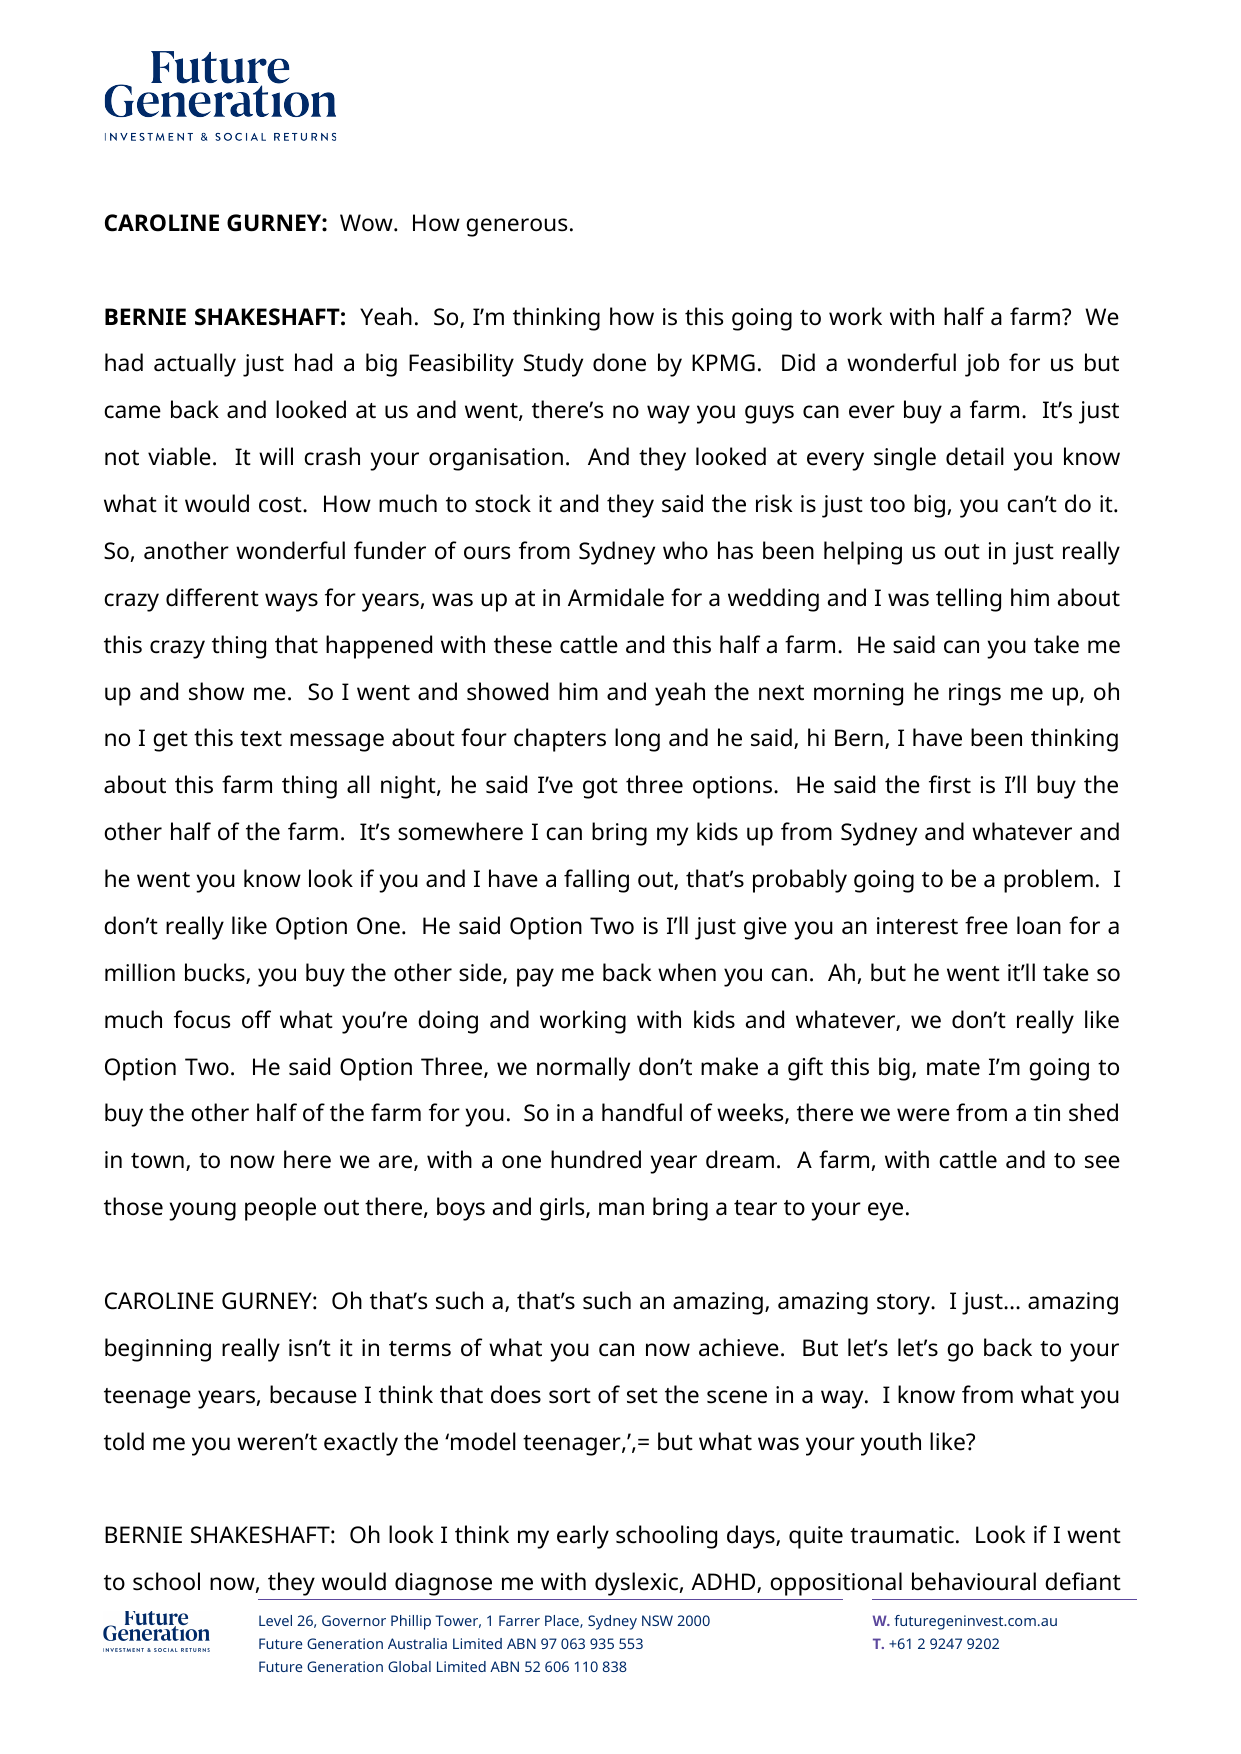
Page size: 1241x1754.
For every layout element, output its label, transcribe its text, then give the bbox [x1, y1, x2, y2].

text CAROLINE GURNEY: Wow. How generous. [103, 207, 1122, 238]
text BERNIE SHAKESHAFT: Yeah. So, I’m thinking how is this going to work with half a farm? We had actually just had a big Feasibility Study done by KPMG. Did a wonderful job for us but came back and looked at us and went, there’s no way you guys can ever buy a farm. It’s just not viable. It will crash your organisation. And they looked at every single detail you know what it would cost. How much to stock it and they said the risk is just too big, you can’t do it. So, another wonderful funder of ours from Sydney who has been helping us out in just really crazy different ways for years, was up at in Armidale for a wedding and I was telling him about this crazy thing that happened with these cattle and this half a farm. He said can you take me up and show me. So I went and showed him and yeah the next morning he rings me up, oh no I get this text message about four chapters long and he said, hi Bern, I have been thinking about this farm thing all night, he said I’ve got three options. He said the first is I’ll buy the other half of the farm. It’s somewhere I can bring my kids up from Sydney and whatever and he went you know look if you and I have a falling out, that’s probably going to be a problem. I don’t really like Option One. He said Option Two is I’ll just give you an interest free loan for a million bucks, you buy the other side, pay me back when you can. Ah, but he went it’ll take so much focus off what you’re doing and working with kids and whatever, we don’t really like Option Two. He said Option Three, we normally don’t make a gift this big, mate I’m going to buy the other half of the farm for you. So in a handful of weeks, there we were from a tin shed in town, to now here we are, with a one hundred year dream. A farm, with cattle and to see those young people out there, boys and girls, man bring a tear to your eye. [103, 301, 1122, 1222]
text CAROLINE GURNEY: Oh that’s such a, that’s such an amazing, amazing story. I just… amazing beginning really isn’t it in terms of what you can now achieve. But let’s let’s go back to your teenage years, because I think that does sort of set the scene in a way. I know from what you told me you weren’t exactly the ‘model teenager,’,= but what was your youth like? [103, 1285, 1122, 1457]
picture [104, 51, 337, 141]
picture [103, 1611, 210, 1652]
